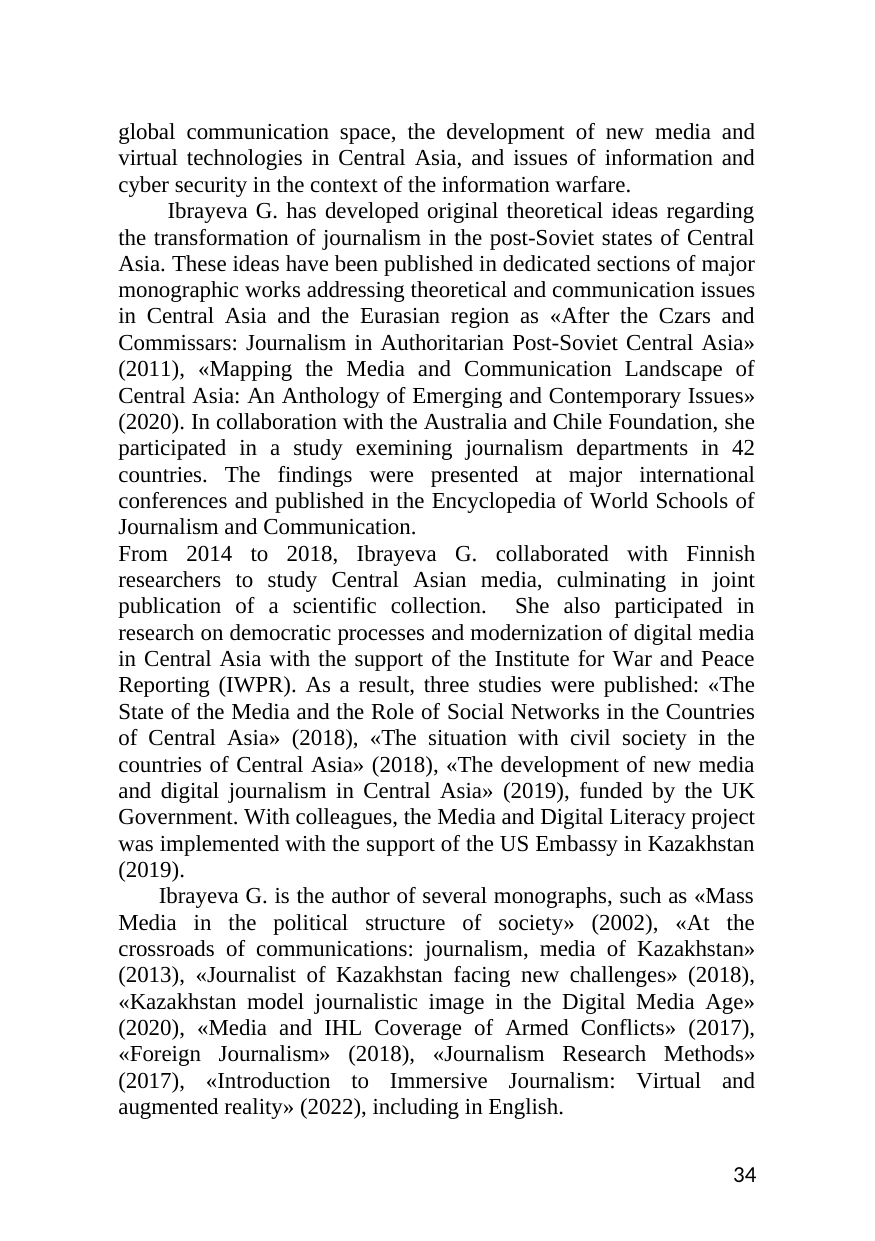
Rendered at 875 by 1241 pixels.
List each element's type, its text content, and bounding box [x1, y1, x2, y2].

text From 2014 to 2018, Ibrayeva G. collaborated with Finnish researchers to study Central Asian media, culminating in joint publication of a scientific collection. She also participated in research on democratic processes and modernization of digital media in Central Asia with the support of the Institute for War and Peace Reporting (IWPR). As a result, three studies were published: «The State of the Media and the Role of Social Networks in the Countries of Central Asia» (2018), «The situation with civil society in the countries of Central Asia» (2018), «The development of new media and digital journalism in Central Asia» (2019), funded by the UK Government. With colleagues, the Media and Digital Literacy project was implemented with the support of the US Embassy in Kazakhstan (2019). [118, 540, 756, 882]
text Ibrayeva G. is the author of several monographs, such as «Mass Media in the political structure of society» (2002), «At the crossroads of communications: journalism, media of Kazakhstan» (2013), «Journalist of Kazakhstan facing new challenges» (2018), «Kazakhstan model journalistic image in the Digital Media Age» (2020), «Media and IHL Coverage of Armed Conflicts» (2017), «Foreign Journalism» (2018), «Journalism Research Methods» (2017), «Introduction to Immersive Journalism: Virtual and augmented reality» (2022), including in English. [118, 882, 756, 1119]
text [118, 118, 756, 197]
text Ibrayeva G. has developed original theoretical ideas regarding the transformation of journalism in the post-Soviet states of Central Asia. These ideas have been published in dedicated sections of major monographic works addressing theoretical and communication issues in Central Asia and the Eurasian region as «After the Czars and Commissars: Journalism in Authoritarian Post-Soviet Central Asia» (2011), «Mapping the Media and Communication Landscape of Central Asia: An Anthology of Emerging and Contemporary Issues» (2020). In collaboration with the Australia and Chile Foundation, she participated in a study exemining journalism departments in 42 countries. The findings were presented at major international conferences and published in the Encyclopedia of World Schools of Journalism and Communication. [118, 197, 756, 540]
